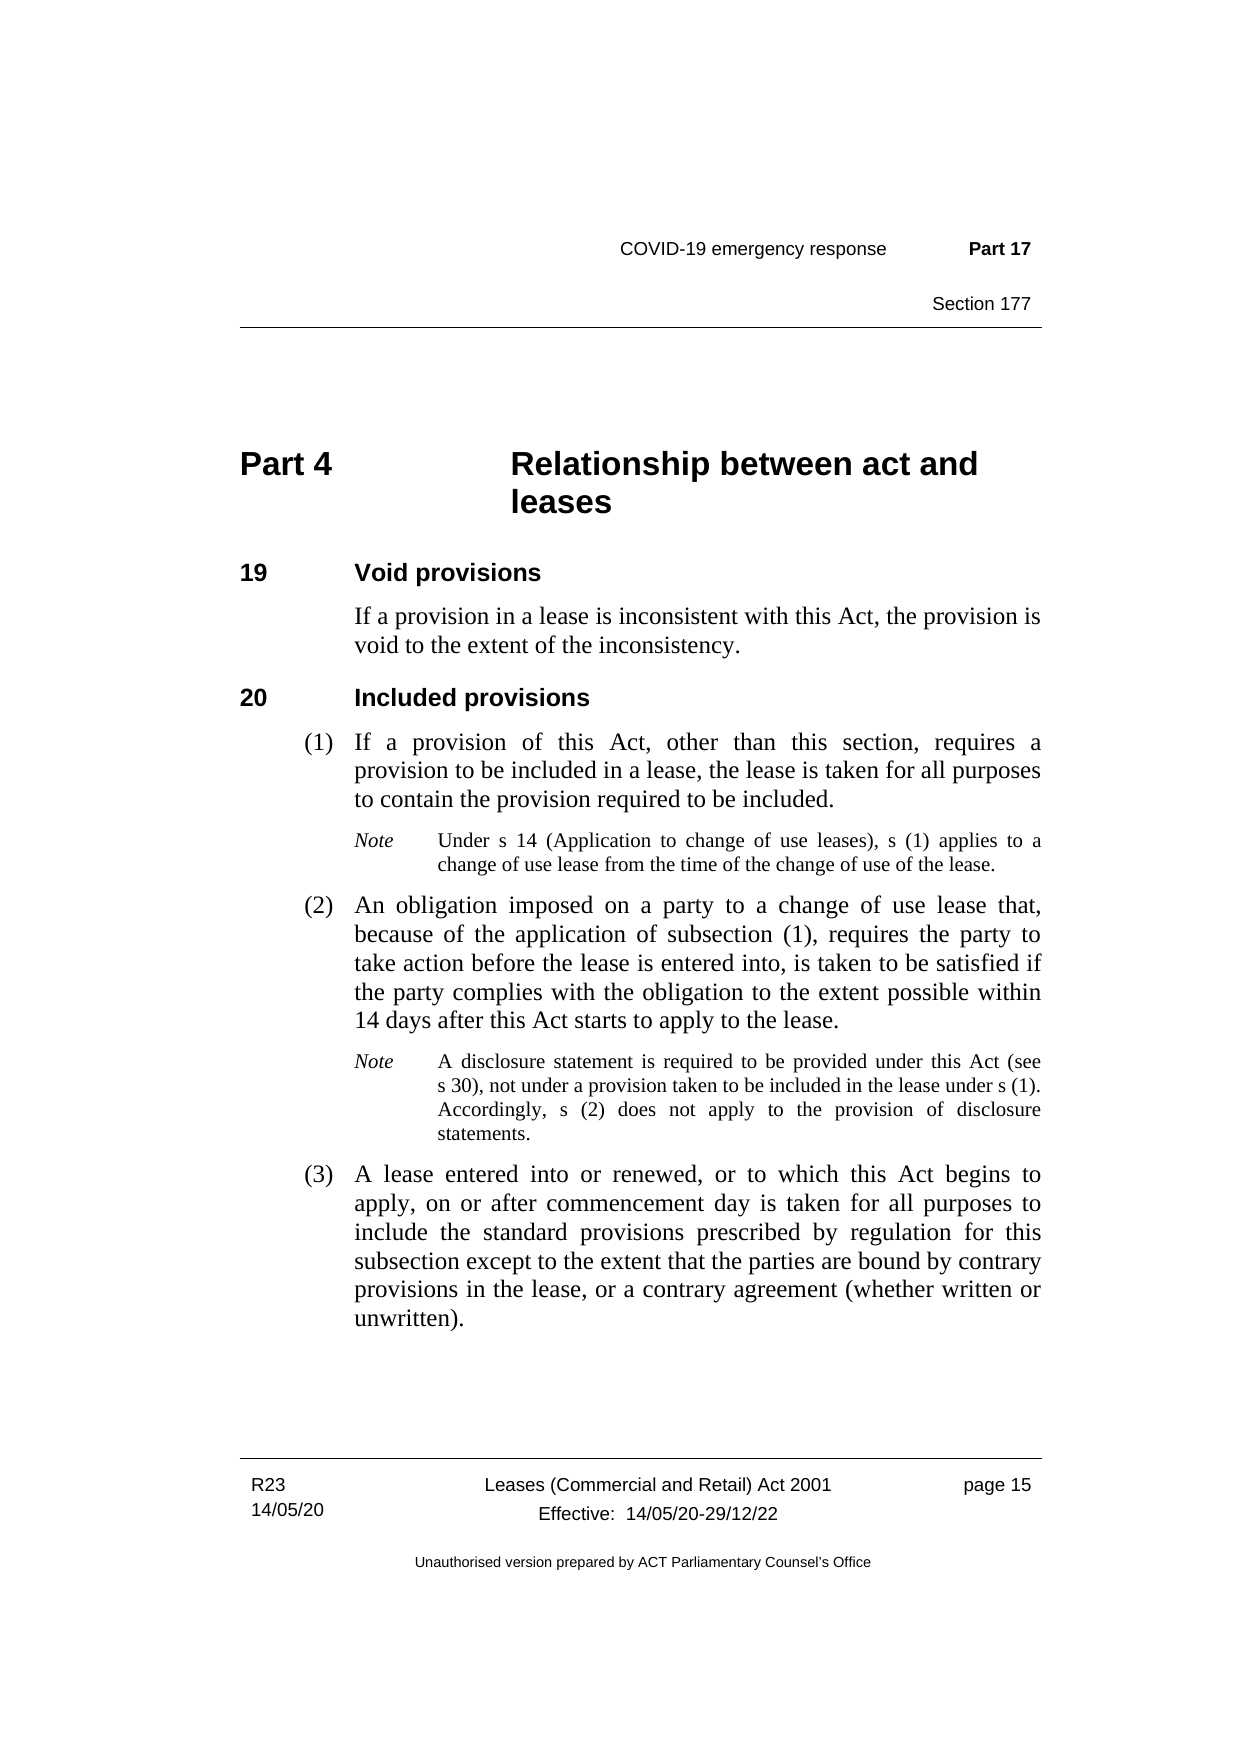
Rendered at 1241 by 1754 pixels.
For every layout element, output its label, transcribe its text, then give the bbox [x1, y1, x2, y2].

text (2) An obligation imposed on a party to a change of use lease that, because of the application of subsection (1), requires the party to take action before the lease is entered into, is taken to be satisfied if the party complies with the obligation to the extent possible within 14 days after this Act starts to apply to the lease. [239, 890, 1042, 1034]
text If a provision in a lease is inconsistent with this Act, the provision is void to the extent of the inconsistency. [354, 601, 1042, 658]
text (1) If a provision of this Act, other than this section, requires a provision to be included in a lease, the lease is taken for all purposes to contain the provision required to be included. [239, 727, 1042, 813]
text Note Under s 14 (Application to change of use leases), s (1) applies to a change of use lease from the time of the change of use of the lease. [354, 828, 1042, 876]
text 19 Void provisions [239, 558, 1042, 586]
text Note A disclosure statement is required to be provided under this Act (see s 30), not under a provision taken to be included in the lease under s (1). Accordingly, s (2) does not apply to the provision of disclosure statements. [354, 1049, 1042, 1145]
text Part 4 Relationship between act and leases [239, 444, 1042, 521]
text (3) A lease entered into or renewed, or to which this Act begins to apply, on or after commencement day is taken for all purposes to include the standard provisions prescribed by regulation for this subsection except to the extent that the parties are bound by contrary provisions in the lease, or a contrary agreement (whether written or unwritten). [239, 1159, 1042, 1332]
text 20 Included provisions [239, 683, 1042, 712]
